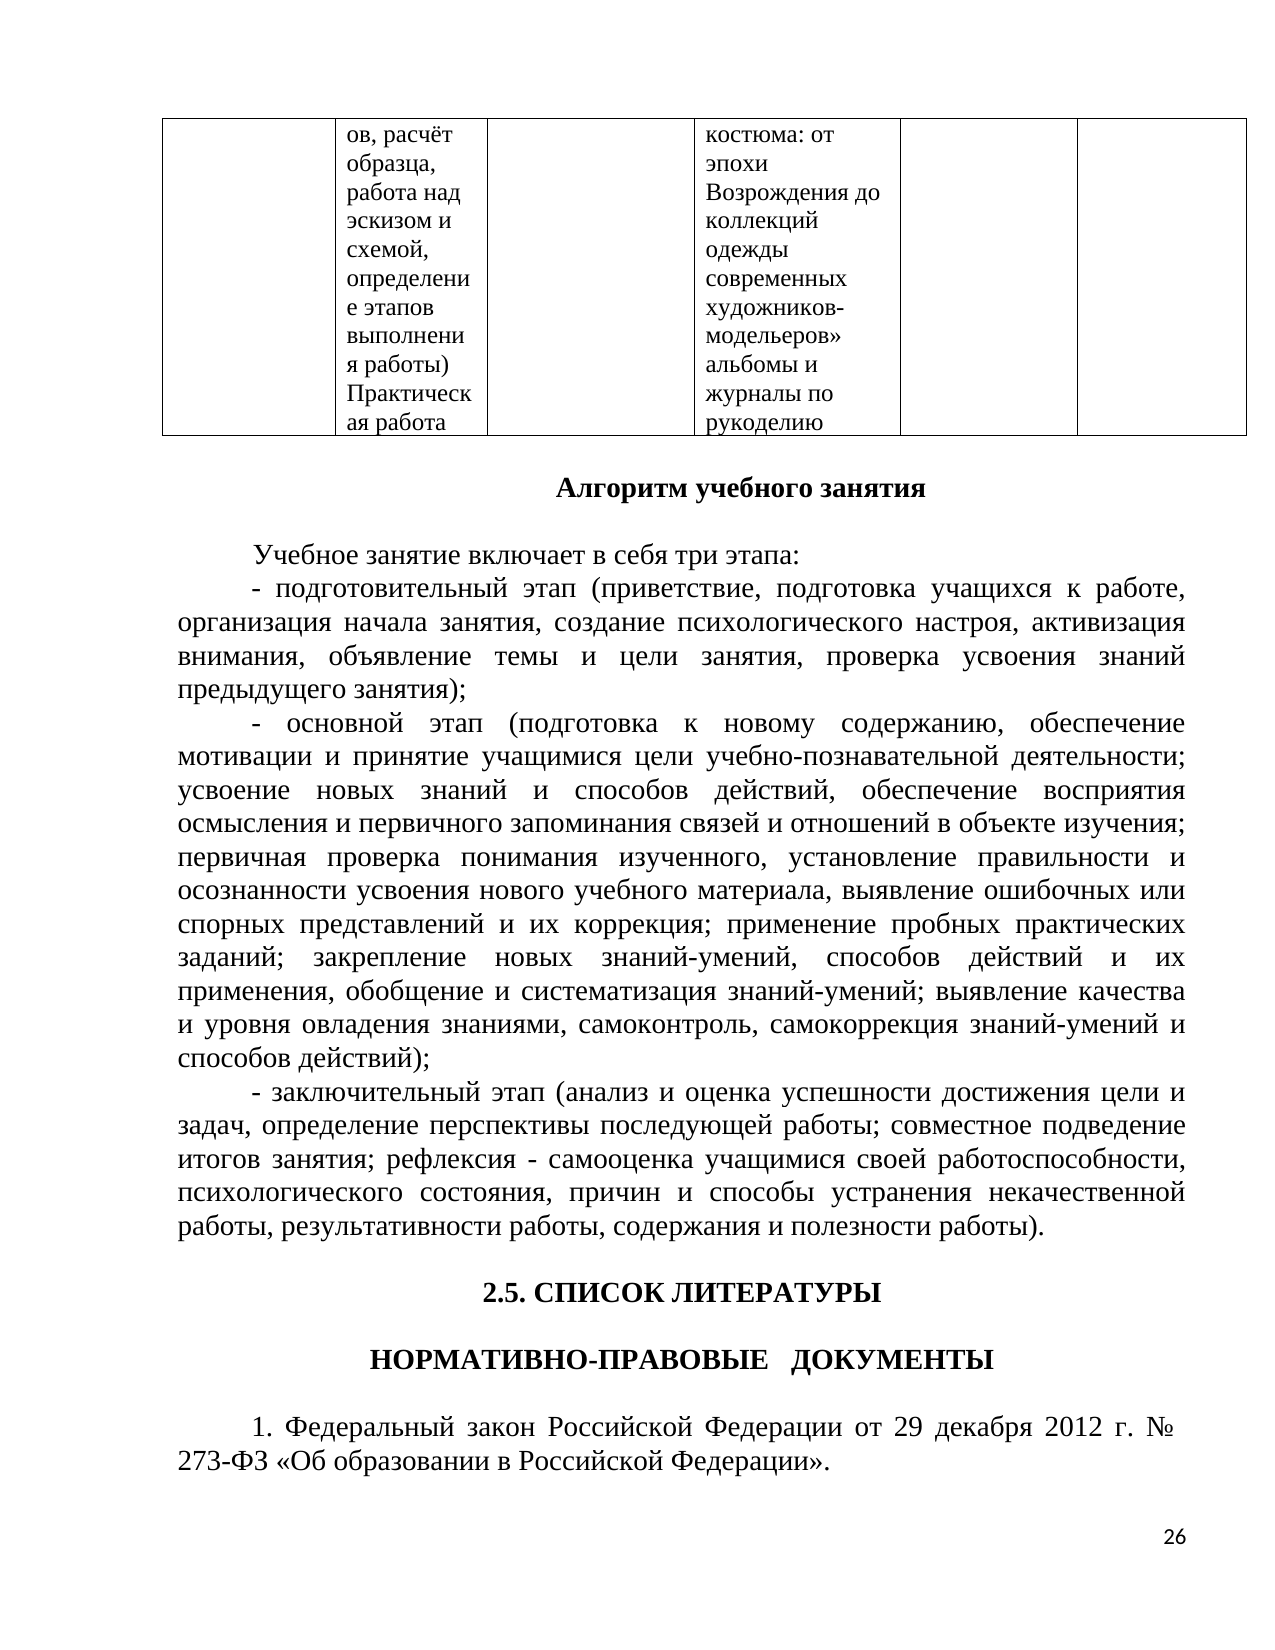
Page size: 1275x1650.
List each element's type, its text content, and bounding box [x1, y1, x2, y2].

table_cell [336, 119, 487, 435]
text - заключительный этап (анализ и оценка успешности достижения цели и задач, определение перспективы последующей работы; совместное подведение итогов занятия; рефлексия - самооценка учащимися своей работоспособности, психологического состояния, причин и способы устранения некачественной работы, результативности работы, содержания и полезности работы). [177, 1141, 1186, 1241]
text 2.5. СПИСОК ЛИТЕРАТУРЫ [177, 1275, 1186, 1308]
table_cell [695, 119, 900, 435]
table_cell [901, 119, 1077, 435]
text НОРМАТИВНО-ПРАВОВЫЕ ДОКУМЕНТЫ [177, 1342, 1186, 1376]
text Алгоритм учебного занятия [222, 470, 1186, 503]
text - основной этап (подготовка к новому содержанию, обеспечение мотивации и принятие учащимися цели учебно-познавательной деятельности; усвоение новых знаний и способов действий, обеспечение восприятия осмысления и первичного запоминания связей и отношений в объекте изучения; первичная проверка понимания изученного, установление правильности и осознанности усвоения нового учебного материала, выявление ошибочных или спорных представлений и их коррекция; применение пробных практических заданий; закрепление новых знаний-умений, способов действий и их применения, обобщение и систематизация знаний-умений; выявление качества и уровня овладения знаниями, самоконтроль, самокоррекция знаний-умений и способов действий); [177, 705, 1186, 1074]
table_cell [488, 119, 694, 435]
text Учебное занятие включает в себя три этапа: [177, 537, 1186, 571]
text - подготовительный этап (приветствие, подготовка учащихся к работе, организация начала занятия, создание психологического настроя, активизация внимания, объявление темы и цели занятия, проверка усвоения знаний предыдущего занятия); [177, 571, 1186, 705]
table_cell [1078, 119, 1246, 435]
text 1. Федеральный закон Российской Федерации от 29 декабря 2012 г. № 273-ФЗ «Об образовании в Российской Федерации». [177, 1409, 1175, 1476]
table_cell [163, 119, 335, 435]
